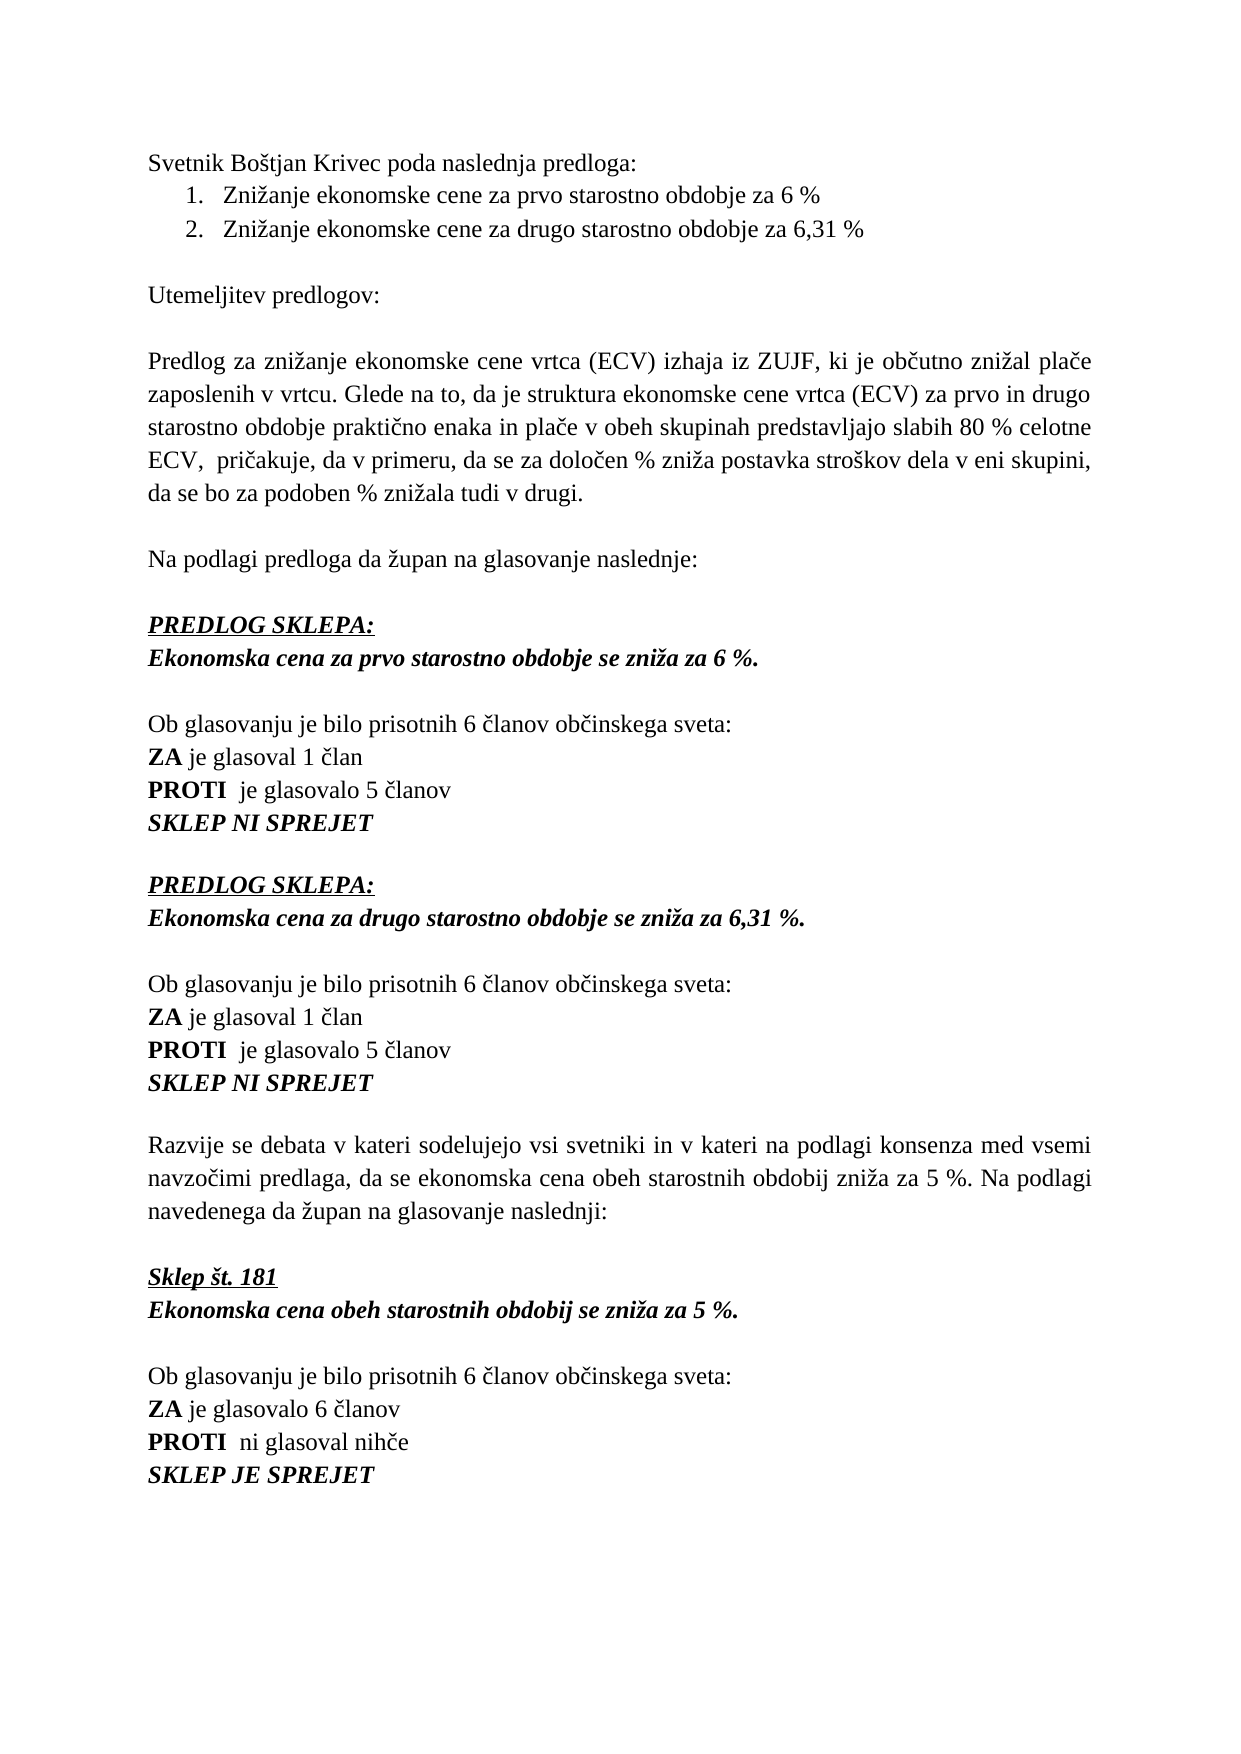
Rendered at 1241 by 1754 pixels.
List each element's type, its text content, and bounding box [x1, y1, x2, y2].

text SKLEP JE SPREJET [148, 1460, 1093, 1489]
text Ekonomska cena obeh starostnih obdobij se zniža za 5 %. [148, 1295, 1093, 1323]
list Znižanje ekonomske cene za drugo starostno obdobje za 6,31 % [185, 214, 1093, 242]
text Razvije se debata v kateri sodelujejo vsi svetniki in v kateri na podlagi konsenza med vsemi navzočimi predlaga, da se ekonomska cena obeh starostnih obdobij zniža za 5 %. Na podlagi navedenega da župan na glasovanje naslednji: [148, 1130, 1093, 1224]
text PROTI je glasovalo 5 članov [148, 1035, 1093, 1064]
text Svetnik Boštjan Krivec poda naslednja predloga: [148, 148, 1093, 176]
text ZA je glasoval 1 član [148, 742, 1093, 771]
text PREDLOG SKLEPA: [148, 870, 1093, 898]
text SKLEP NI SPREJET [148, 808, 1093, 837]
text Sklep št. 181 [148, 1262, 1093, 1291]
text Ekonomska cena za prvo starostno obdobje se zniža za 6 %. [148, 643, 1093, 672]
list Na podlagi predloga da župan na glasovanje naslednje: [148, 544, 1093, 573]
list Znižanje ekonomske cene za prvo starostno obdobje za 6 % [185, 181, 1093, 209]
text Ob glasovanju je bilo prisotnih 6 članov občinskega sveta: [148, 709, 1093, 738]
text ZA je glasovalo 6 članov [148, 1394, 1093, 1423]
text PREDLOG SKLEPA: [148, 610, 1093, 639]
text PROTI ni glasoval nihče [148, 1427, 1093, 1456]
text ZA je glasoval 1 član [148, 1002, 1093, 1031]
text PROTI je glasovalo 5 članov [148, 775, 1093, 804]
text SKLEP NI SPREJET [148, 1068, 1093, 1097]
text Ob glasovanju je bilo prisotnih 6 članov občinskega sveta: [148, 969, 1093, 998]
text Ob glasovanju je bilo prisotnih 6 članov občinskega sveta: [148, 1361, 1093, 1389]
text Predlog za znižanje ekonomske cene vrtca (ECV) izhaja iz ZUJF, ki je občutno znižal plače zaposlenih v vrtcu. Glede na to, da je struktura ekonomske cene vrtca (ECV) za prvo in drugo starostno obdobje praktično enaka in plače v obeh skupinah predstavljajo slabih 80 % celotne ECV, pričakuje, da v primeru, da se za določen % zniža postavka stroškov dela v eni skupini, da se bo za podoben % znižala tudi v drugi. [148, 346, 1093, 507]
list Utemeljitev predlogov: [148, 280, 1093, 308]
text Ekonomska cena za drugo starostno obdobje se zniža za 6,31 %. [148, 903, 1093, 932]
